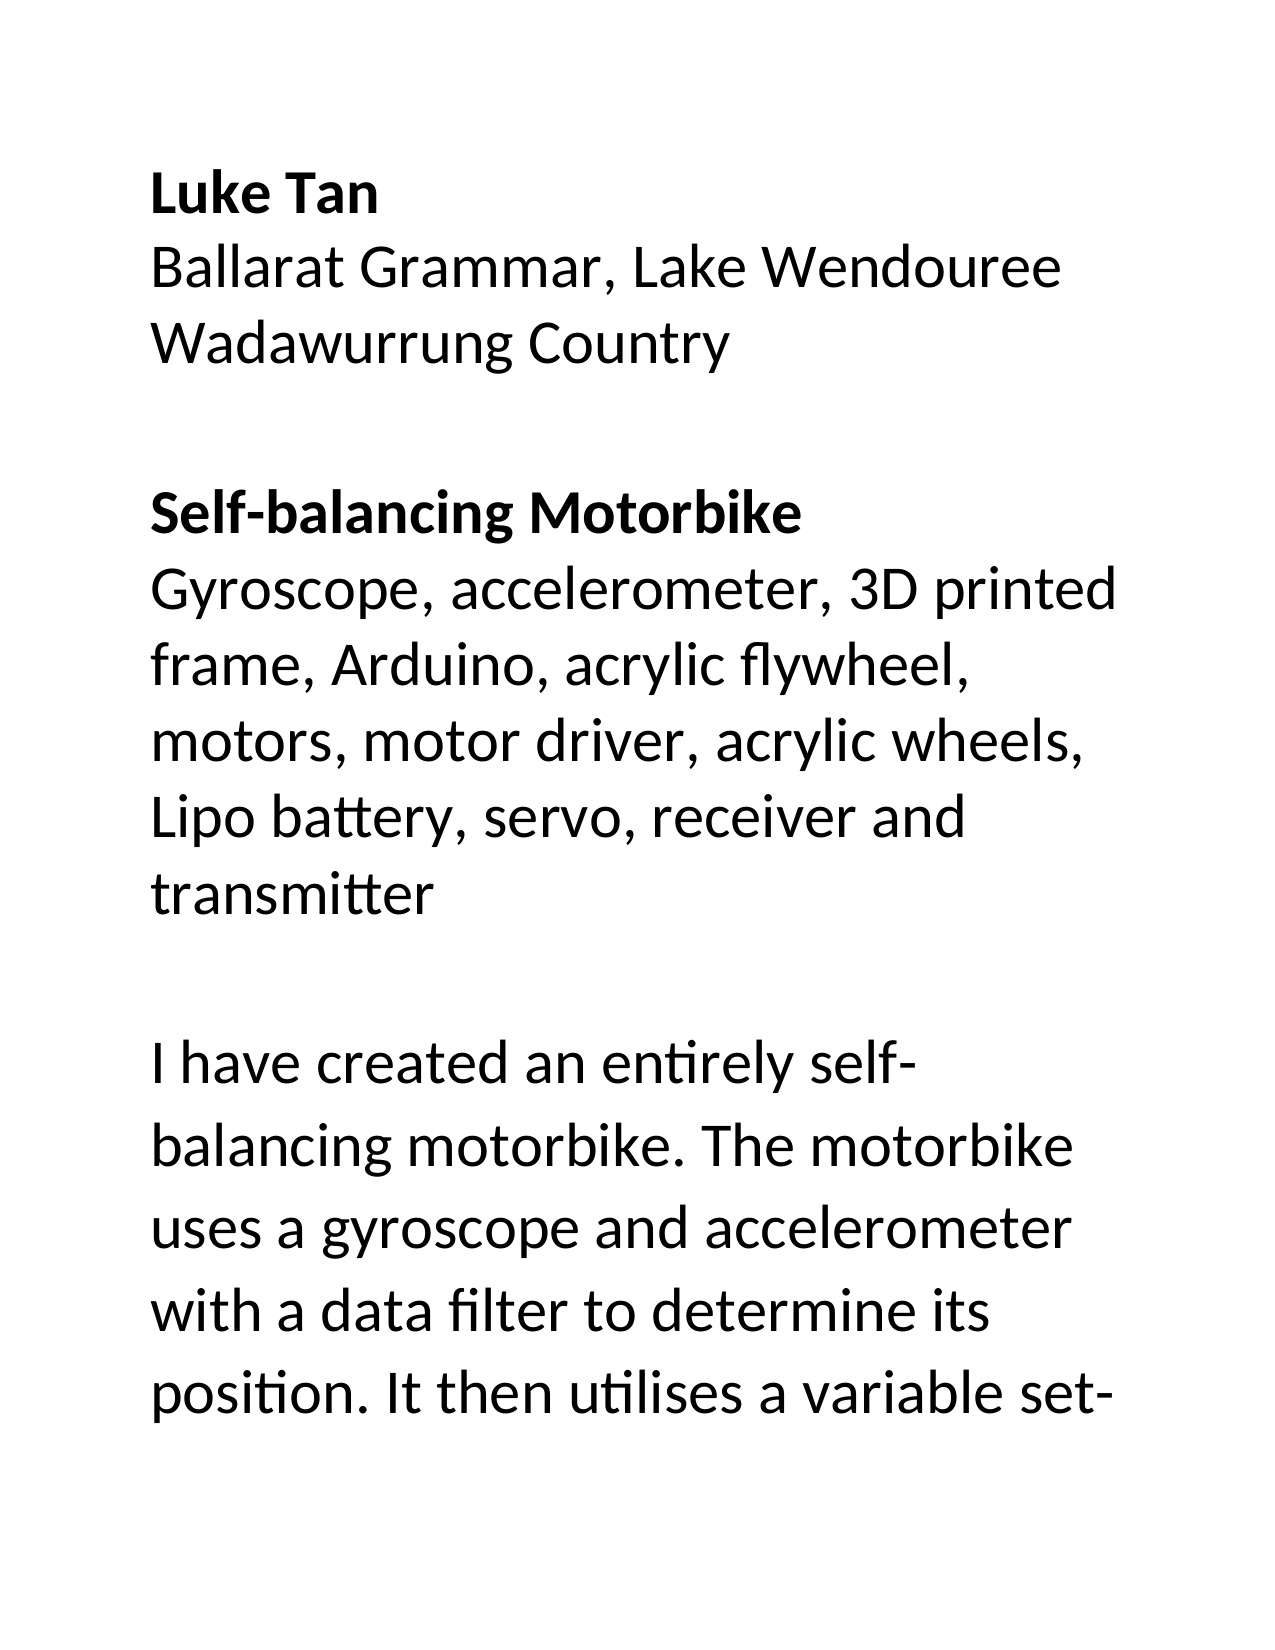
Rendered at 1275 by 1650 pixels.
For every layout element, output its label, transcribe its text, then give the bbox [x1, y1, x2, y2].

text Gyroscope, accelerometer, 3D printed [150, 549, 1156, 624]
subtitle Luke Tan [150, 156, 1156, 227]
text Wadawurrung Country [150, 303, 1156, 379]
text frame, Arduino, acrylic flywheel, motors, motor driver, acrylic wheels, Lipo battery, servo, receiver and transmitter [150, 624, 1156, 930]
text I have created an entirely self- balancing motorbike. The motorbike uses a gyroscope and accelerometer with a data filter to determine its position. It then utilises a variable set- [150, 1023, 1156, 1429]
subtitle Self-balancing Motorbike [150, 473, 1156, 549]
text Ballarat Grammar, Lake Wendouree [150, 227, 1156, 303]
